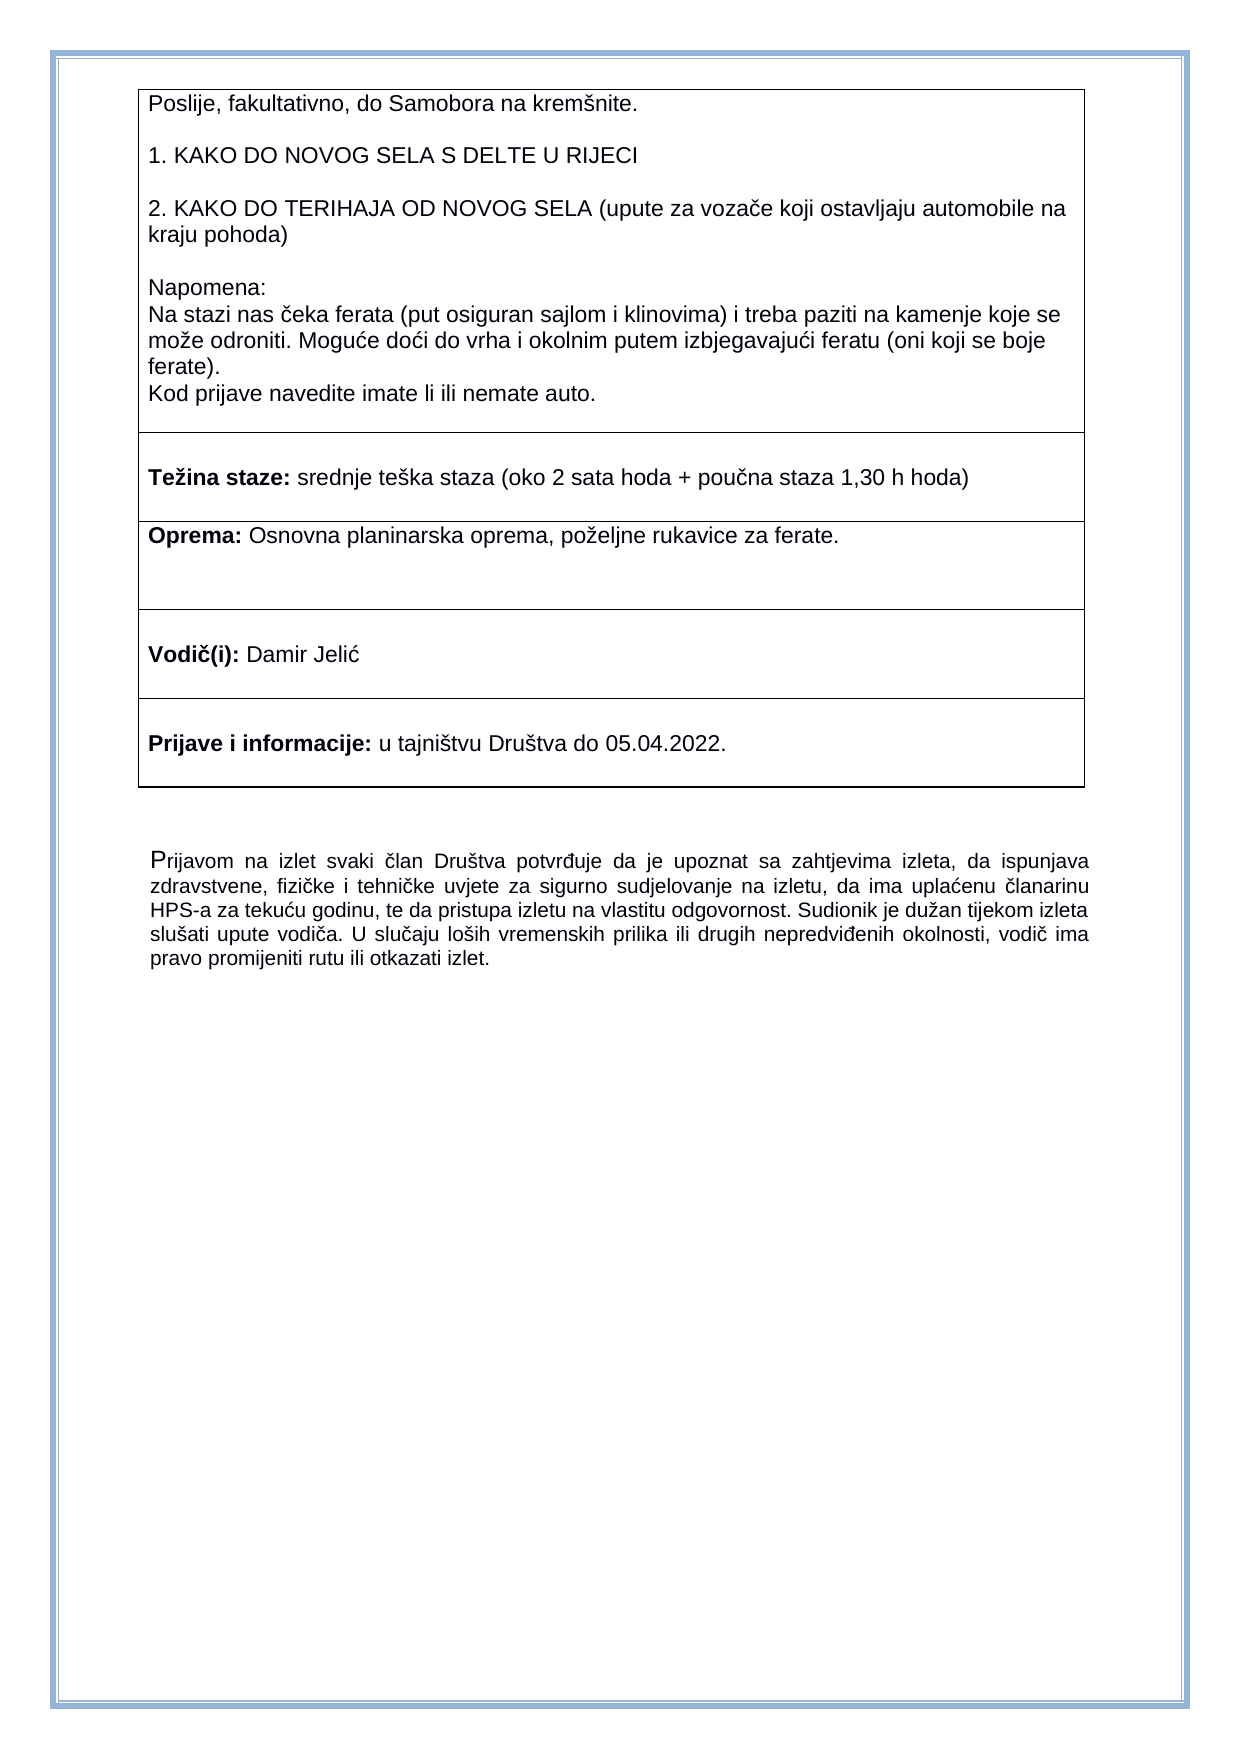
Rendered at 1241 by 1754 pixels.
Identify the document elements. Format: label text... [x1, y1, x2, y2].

table_cell Oprema: Osnovna planinarska oprema, poželjne rukavice za ferate. [139, 522, 1084, 609]
table_cell Težina staze: srednje teška staza (oko 2 sata hoda + poučna staza 1,30 h hoda) [139, 433, 1084, 521]
text Prijavom na izlet svaki član Društva potvrđuje da je upoznat sa zahtjevima izleta, da ispunjava zdravstvene, fizičke i tehničke uvjete za sigurno sudjelovanje na izletu, da ima uplaćenu članarinu HPS-a za tekuću godinu, te da pristupa izletu na vlastitu odgovornost. Sudionik je dužan tijekom izleta slušati upute vodiča. U slučaju loših vremenskih prilika ili drugih nepredviđenih okolnosti, vodič ima pravo promijeniti rutu ili otkazati izlet. [150, 845, 1090, 969]
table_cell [139, 90, 1084, 432]
table_cell Vodič(i): Damir Jelić [139, 610, 1084, 698]
table_cell Prijave i informacije: u tajništvu Društva do 05.04.2022. [139, 699, 1084, 786]
